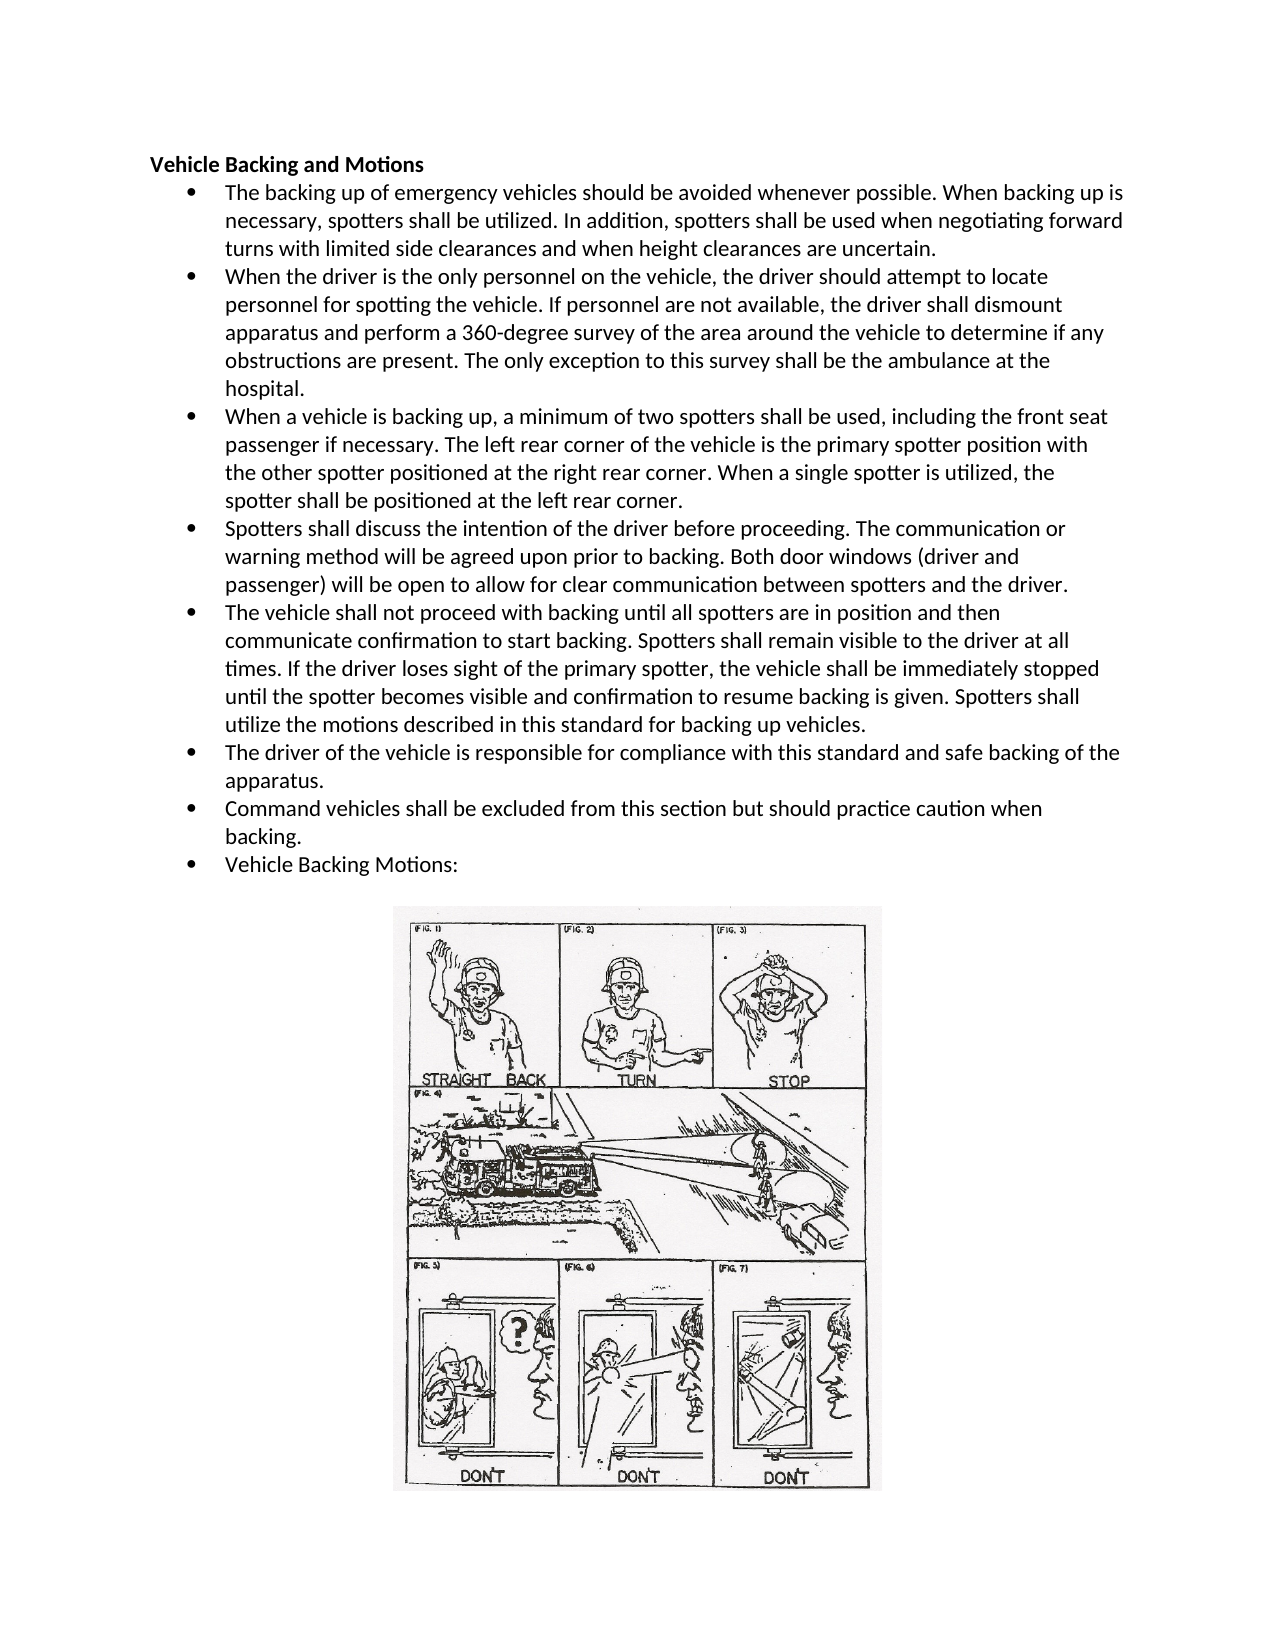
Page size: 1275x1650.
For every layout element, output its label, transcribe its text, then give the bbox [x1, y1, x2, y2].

list Vehicle Backing Motions: [187, 851, 1125, 878]
list When the driver is the only personnel on the vehicle, the driver should attempt to locate personnel for spotting the vehicle. If personnel are not available, the driver shall dismount apparatus and perform a 360-degree survey of the area around the vehicle to determine if any obstructions are present. The only exception to this survey shall be the ambulance at the hospital. [187, 262, 1125, 402]
list The vehicle shall not proceed with backing until all spotters are in position and then communicate confirmation to start backing. Spotters shall remain visible to the driver at all times. If the driver loses sight of the primary spotter, the vehicle shall be immediately stopped until the spotter becomes visible and confirmation to resume backing is given. Spotters shall utilize the motions described in this standard for backing up vehicles. [187, 598, 1125, 738]
list The backing up of emergency vehicles should be avoided whenever possible. When backing up is necessary, spotters shall be utilized. In addition, spotters shall be used when negotiating forward turns with limited side clearances and when height clearances are uncertain. [187, 178, 1125, 262]
list When a vehicle is backing up, a minimum of two spotters shall be used, including the front seat passenger if necessary. The left rear corner of the vehicle is the primary spotter position with the other spotter positioned at the right rear corner. When a single spotter is utilized, the spotter shall be positioned at the left rear corner. [187, 402, 1125, 514]
list Spotters shall discuss the intention of the driver before proceeding. The communication or warning method will be agreed upon prior to backing. Both door windows (driver and passenger) will be open to allow for clear communication between spotters and the driver. [187, 514, 1125, 598]
text Vehicle Backing and Motions [150, 150, 1125, 178]
list Command vehicles shall be excluded from this section but should practice caution when backing. [187, 794, 1125, 851]
list The driver of the vehicle is responsible for compliance with this standard and safe backing of the apparatus. [187, 738, 1125, 794]
picture [393, 906, 883, 1491]
